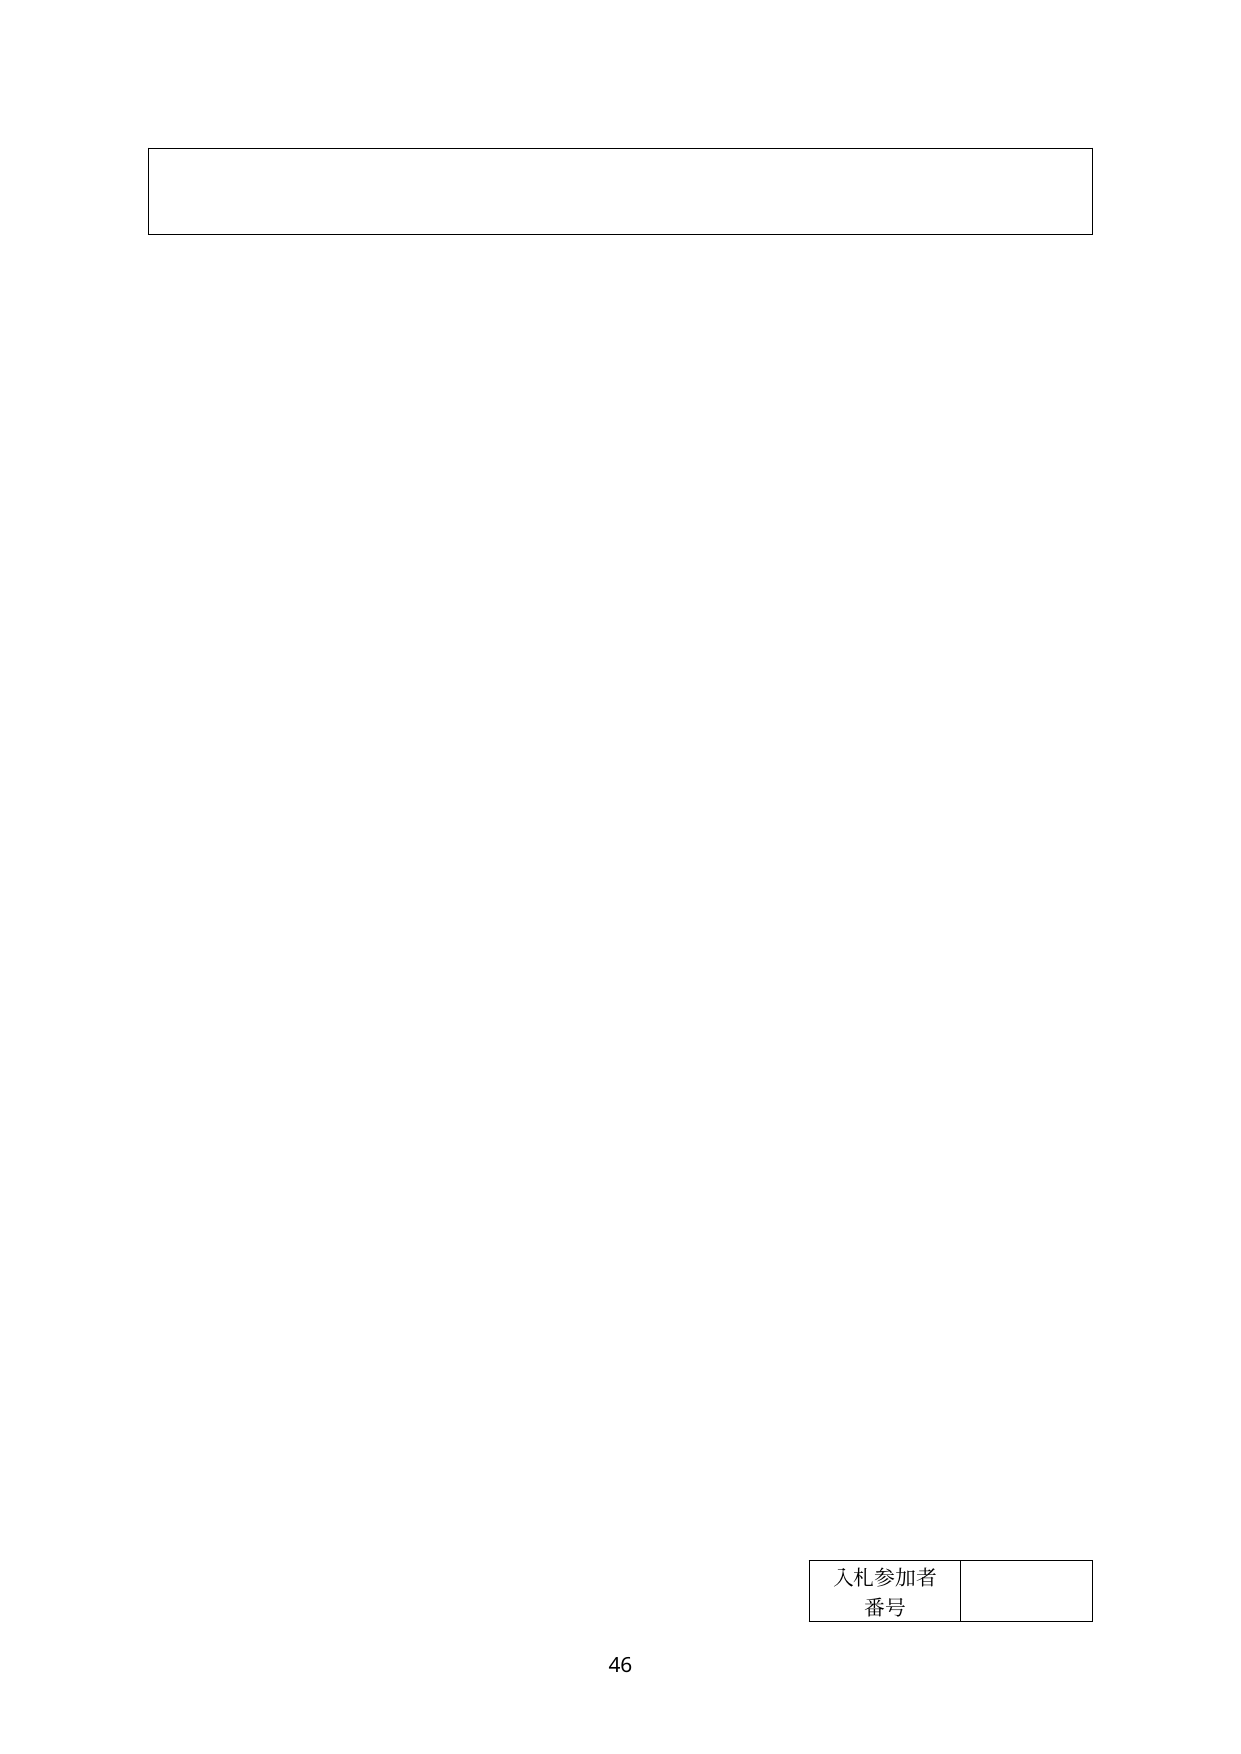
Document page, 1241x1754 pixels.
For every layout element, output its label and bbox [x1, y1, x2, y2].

table_cell [149, 149, 1092, 234]
